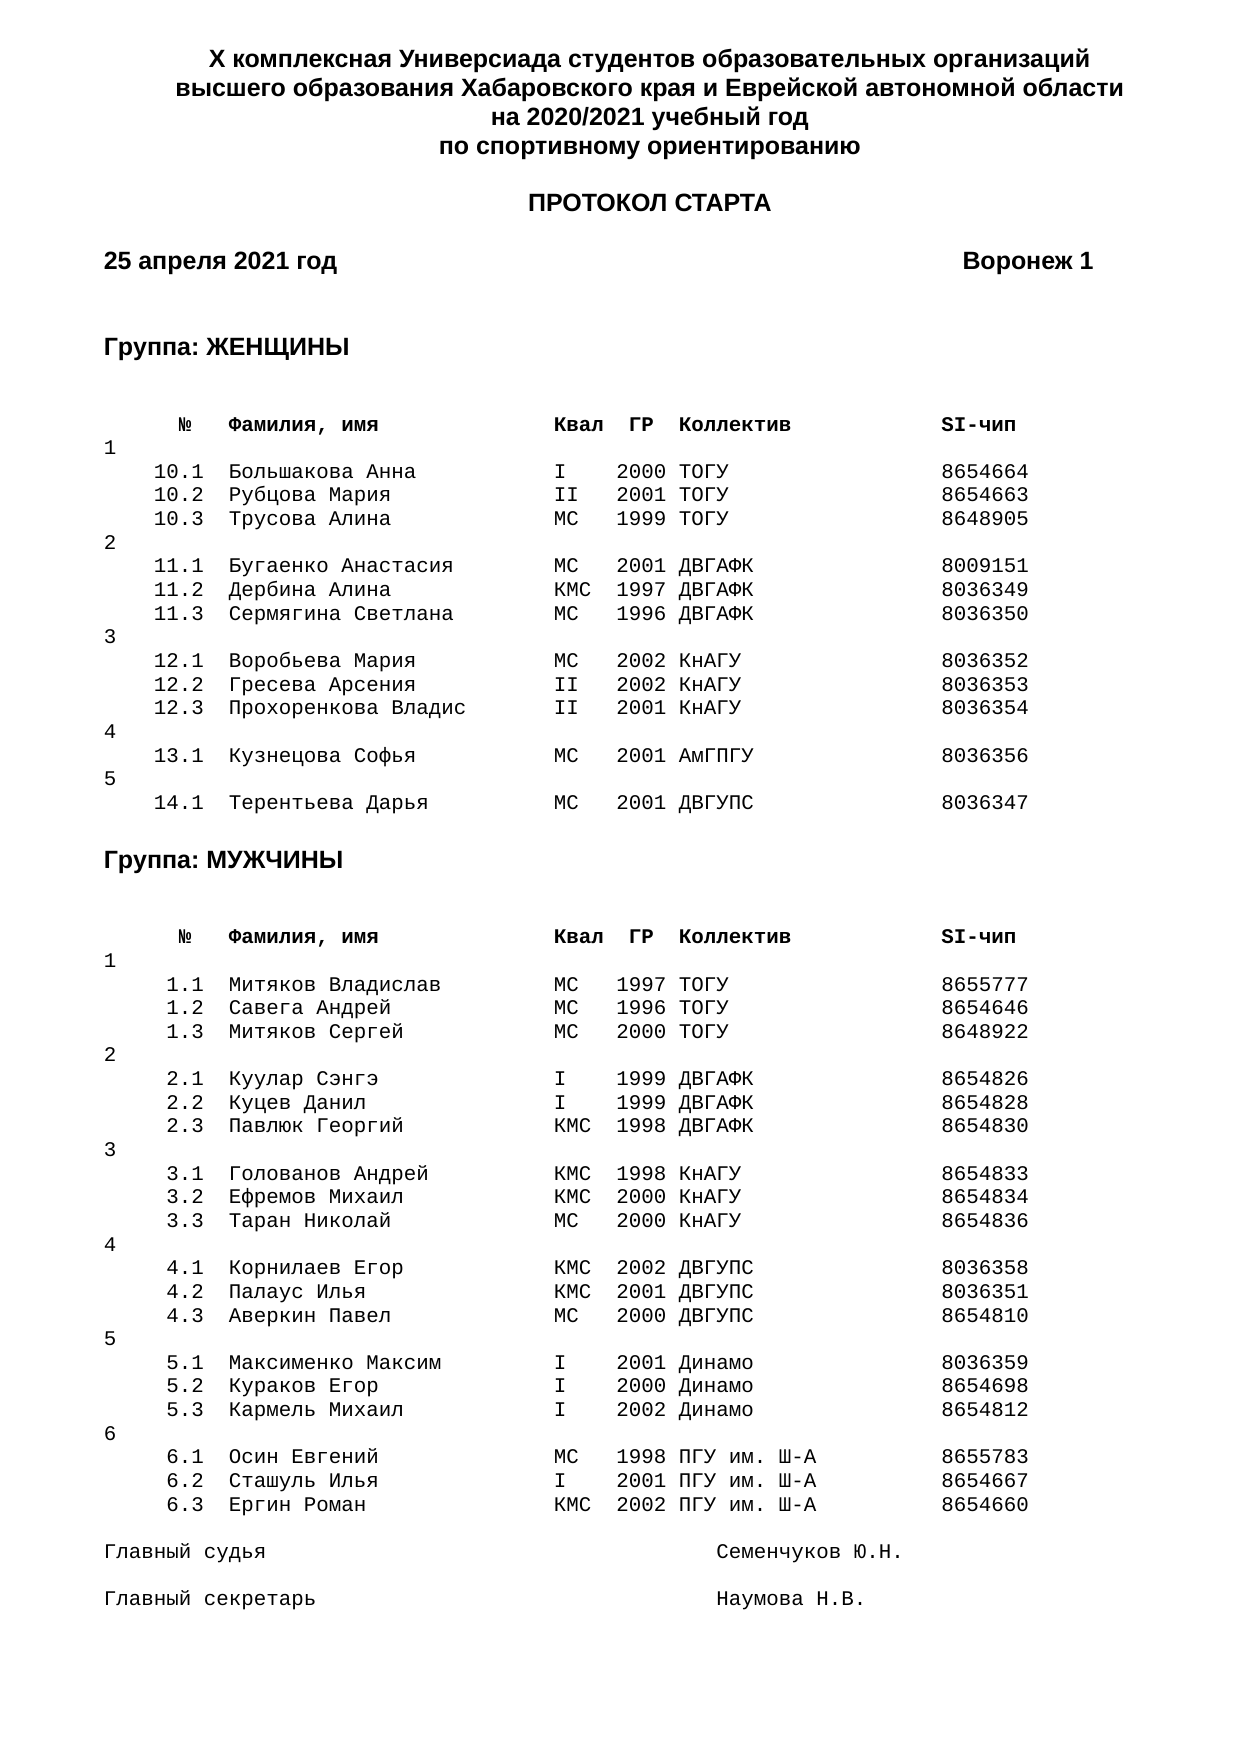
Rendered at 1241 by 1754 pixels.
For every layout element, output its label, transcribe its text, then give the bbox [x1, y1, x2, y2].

text 13.1 Кузнецова Софья МС 2001 АмГПГУ 8036356 [103, 744, 1196, 768]
text 10.2 Рубцова Мария II 2001 ТОГУ 8654663 [103, 484, 1196, 508]
text 5 [103, 1328, 1196, 1352]
text 3 [103, 626, 1196, 650]
text 3 [103, 1139, 1196, 1163]
text 2.1 Куулар Сэнгэ I 1999 ДВГАФК 8654826 [103, 1068, 1196, 1092]
text 6.3 Ергин Роман КМС 2002 ПГУ им. Ш-А 8654660 [103, 1494, 1196, 1517]
text 12.3 Прохоренкова Владис II 2001 КнАГУ 8036354 [103, 697, 1196, 721]
text Группа: ЖЕНЩИНЫ [103, 332, 1196, 361]
text 5 [103, 768, 1196, 792]
text 12.2 Гресева Арсения II 2002 КнАГУ 8036353 [103, 674, 1196, 697]
text 5.1 Максименко Максим I 2001 Динамо 8036359 [103, 1352, 1196, 1376]
text 3.2 Ефремов Михаил КМС 2000 КнАГУ 8654834 [103, 1186, 1196, 1210]
text Группа: МУЖЧИНЫ [103, 845, 1196, 873]
text 1.3 Митяков Сергей МС 2000 ТОГУ 8648922 [103, 1021, 1196, 1044]
text 4 [103, 1234, 1196, 1257]
text 1.2 Савега Андрей МС 1996 ТОГУ 8654646 [103, 997, 1196, 1021]
text 11.3 Сермягина Светлана МС 1996 ДВГАФК 8036350 [103, 603, 1196, 626]
text 3.1 Голованов Андрей КМС 1998 КнАГУ 8654833 [103, 1163, 1196, 1186]
text Главный секретарь Наумова Н.В. [103, 1588, 1196, 1612]
text 1 [103, 437, 1196, 461]
text Главный судья Семенчуков Ю.Н. [103, 1541, 1196, 1565]
text 4.3 Аверкин Павел МС 2000 ДВГУПС 8654810 [103, 1304, 1196, 1328]
text 1 [103, 950, 1196, 973]
text 6.1 Осин Евгений МС 1998 ПГУ им. Ш-А 8655783 [103, 1446, 1196, 1470]
text 6.2 Сташуль Илья I 2001 ПГУ им. Ш-А 8654667 [103, 1470, 1196, 1494]
text 2.2 Куцев Данил I 1999 ДВГАФК 8654828 [103, 1092, 1196, 1115]
text 1.1 Митяков Владислав МС 1997 ТОГУ 8655777 [103, 973, 1196, 997]
text 3.3 Таран Николай МС 2000 КнАГУ 8654836 [103, 1210, 1196, 1234]
text 2 [103, 1044, 1196, 1068]
text 4.2 Палаус Илья КМС 2001 ДВГУПС 8036351 [103, 1281, 1196, 1304]
text 2 [103, 532, 1196, 555]
text по спортивному ориентированию [103, 131, 1196, 159]
text № Фамилия, имя Квал ГР Коллектив SI-чип [103, 413, 1196, 437]
text 6 [103, 1423, 1196, 1446]
text ПРОТОКОЛ СТАРТА [103, 159, 1196, 217]
text 2.3 Павлюк Георгий КМС 1998 ДВГАФК 8654830 [103, 1115, 1196, 1139]
text 10.1 Большакова Анна I 2000 ТОГУ 8654664 [103, 461, 1196, 484]
text 14.1 Терентьева Дарья МС 2001 ДВГУПС 8036347 [103, 792, 1196, 816]
text 5.2 Кураков Егор I 2000 Динамо 8654698 [103, 1376, 1196, 1399]
text 4 [103, 721, 1196, 744]
text 11.1 Бугаенко Анастасия МС 2001 ДВГАФК 8009151 [103, 555, 1196, 579]
text 25 апреля 2021 год Воронеж 1 [103, 246, 1196, 303]
text 5.3 Кармель Михаил I 2002 Динамо 8654812 [103, 1399, 1196, 1423]
text 11.2 Дербина Алина КМС 1997 ДВГАФК 8036349 [103, 579, 1196, 603]
text № Фамилия, имя Квал ГР Коллектив SI-чип [103, 926, 1196, 950]
text 4.1 Корнилаев Егор КМС 2002 ДВГУПС 8036358 [103, 1257, 1196, 1281]
text 12.1 Воробьева Мария МС 2002 КнАГУ 8036352 [103, 650, 1196, 674]
text 10.3 Трусова Алина МС 1999 ТОГУ 8648905 [103, 508, 1196, 532]
text X комплексная Универсиада студентов образовательных организаций высшего образования Хабаровского края и Еврейской автономной области на 2020/2021 учебный год [103, 44, 1196, 131]
